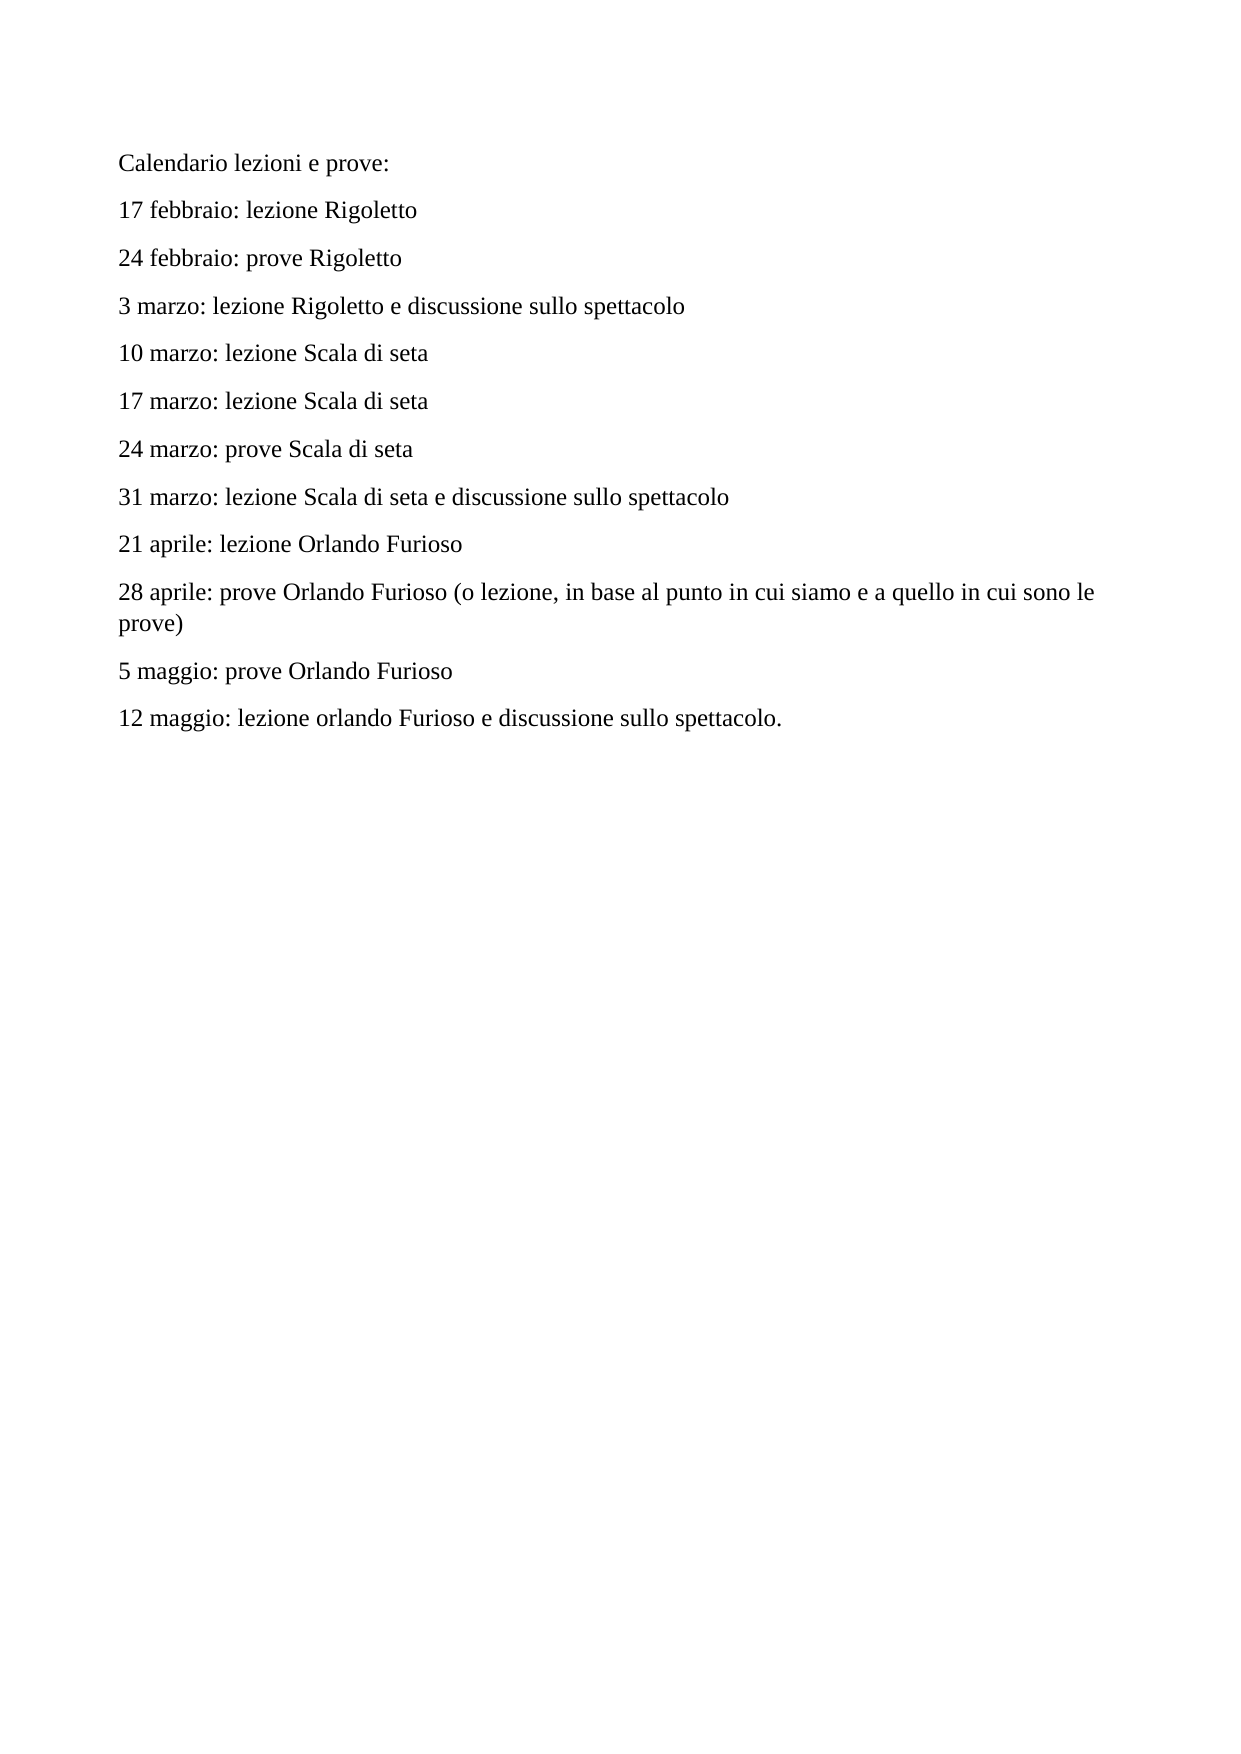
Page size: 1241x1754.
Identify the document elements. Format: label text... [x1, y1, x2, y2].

text 3 marzo: lezione Rigoletto e discussione sullo spettacolo [118, 291, 1122, 319]
text 17 febbraio: lezione Rigoletto [118, 195, 1122, 224]
text 21 aprile: lezione Orlando Furioso [118, 529, 1122, 558]
text 12 maggio: lezione orlando Furioso e discussione sullo spettacolo. [118, 703, 1122, 732]
text 24 febbraio: prove Rigoletto [118, 243, 1122, 272]
text 10 marzo: lezione Scala di seta [118, 338, 1122, 367]
text 31 marzo: lezione Scala di seta e discussione sullo spettacolo [118, 482, 1122, 510]
text 28 aprile: prove Orlando Furioso (o lezione, in base al punto in cui siamo e a quello in cui sono le prove) [118, 577, 1122, 637]
text 24 marzo: prove Scala di seta [118, 434, 1122, 463]
text Calendario lezioni e prove: [118, 148, 1122, 176]
text 17 marzo: lezione Scala di seta [118, 386, 1122, 415]
text 5 maggio: prove Orlando Furioso [118, 656, 1122, 684]
